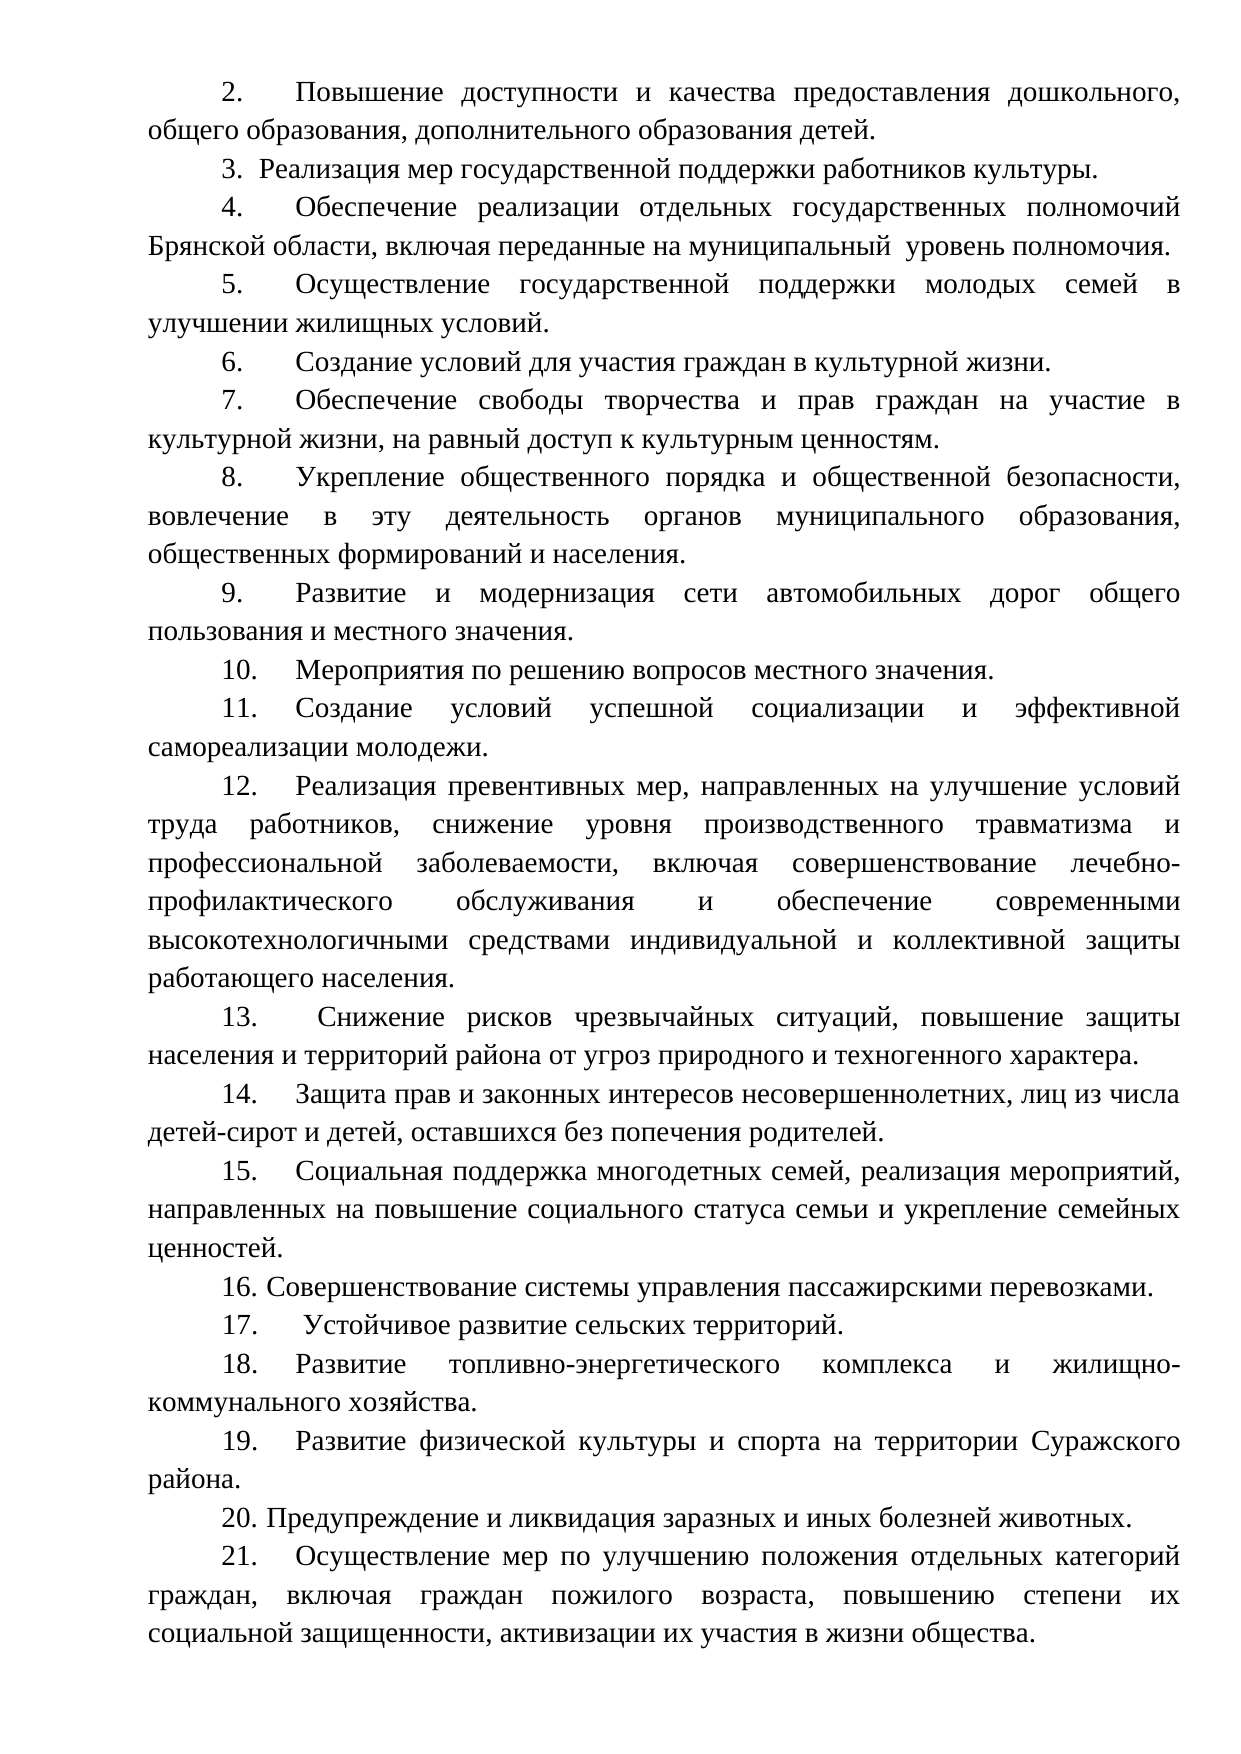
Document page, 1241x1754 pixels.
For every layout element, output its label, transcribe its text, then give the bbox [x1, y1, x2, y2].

list Осуществление государственной поддержки молодых семей в улучшении жилищных условий. [148, 267, 1181, 339]
list Развитие и модернизация сети автомобильных дорог общего пользования и местного значения. [148, 575, 1181, 647]
list Создание условий для участия граждан в культурной жизни. [148, 344, 1181, 377]
list Совершенствование системы управления пассажирскими перевозками. [221, 1269, 1181, 1302]
list Снижение рисков чрезвычайных ситуаций, повышение защиты населения и территорий района от угроз природного и техногенного характера. [148, 999, 1181, 1071]
list Социальная поддержка многодетных семей, реализация мероприятий, направленных на повышение социального статуса семьи и укрепление семейных ценностей. [148, 1153, 1181, 1264]
list Укрепление общественного порядка и общественной безопасности, вовлечение в эту деятельность органов муниципального образования, общественных формирований и населения. [148, 459, 1181, 570]
list Устойчивое развитие сельских территорий. [148, 1307, 1181, 1341]
list Предупреждение и ликвидация заразных и иных болезней животных. [221, 1500, 1181, 1533]
list Обеспечение реализации отдельных государственных полномочий Брянской области, включая переданные на муниципальный уровень полномочия. [148, 189, 1181, 262]
list Развитие топливно-энергетического комплекса и жилищно-коммунального хозяйства. [148, 1346, 1181, 1418]
list Создание условий успешной социализации и эффективной самореализации молодежи. [148, 691, 1181, 763]
list Повышение доступности и качества предоставления дошкольного, общего образования, дополнительного образования детей. [148, 74, 1181, 146]
list Защита прав и законных интересов несовершеннолетних, лиц из числа детей-сирот и детей, оставшихся без попечения родителей. [148, 1076, 1181, 1148]
list Развитие физической культуры и спорта на территории Суражского района. [148, 1423, 1181, 1495]
list Осуществление мер по улучшению положения отдельных категорий граждан, включая граждан пожилого возраста, повышению степени их социальной защищенности, активизации их участия в жизни общества. [148, 1538, 1181, 1649]
list Реализация превентивных мер, направленных на улучшение условий труда работников, снижение уровня производственного травматизма и профессиональной заболеваемости, включая совершенствование лечебно-профилактического обслуживания и обеспечение современными высокотехнологичными средствами индивидуальной и коллективной защиты работающего населения. [148, 768, 1181, 994]
list Реализация мер государственной поддержки работников культуры. [221, 151, 1181, 184]
list Мероприятия по решению вопросов местного значения. [148, 652, 1181, 686]
list Обеспечение свободы творчества и прав граждан на участие в культурной жизни, на равный доступ к культурным ценностям. [148, 382, 1181, 454]
